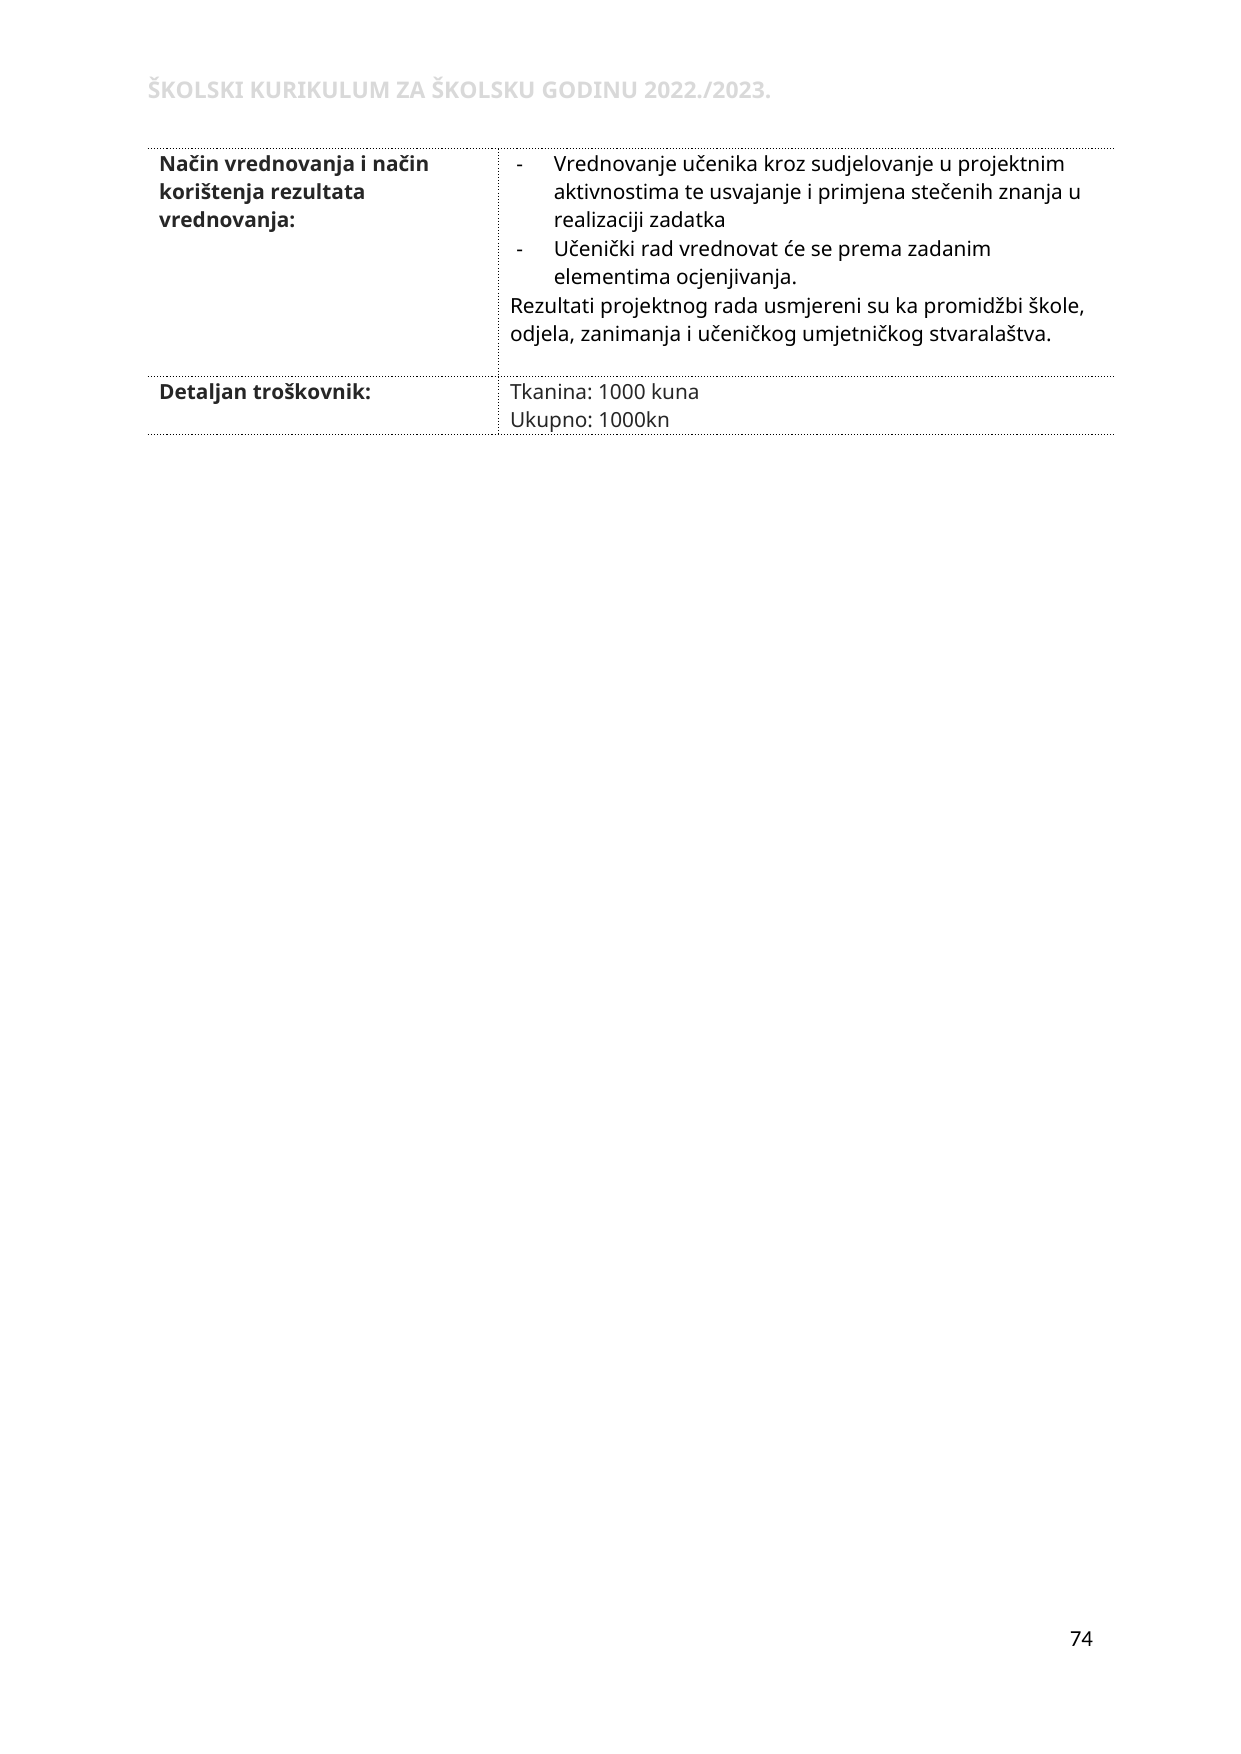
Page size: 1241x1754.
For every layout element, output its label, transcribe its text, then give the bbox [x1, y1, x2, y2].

table_cell Detaljan troškovnik: [148, 376, 498, 434]
table_cell Tkanina: 1000 kuna Ukupno: 1000kn [499, 376, 1115, 434]
table_cell Način vrednovanja i način korištenja rezultata vrednovanja: [148, 148, 498, 376]
table_cell Vrednovanje učenika kroz sudjelovanje u projektnim aktivnostima te usvajanje i primjena stečenih znanja u realizaciji zadatka Učenički rad vrednovat će se prema zadanim elementima ocjenjivanja. Rezultati projektnog rada usmjereni su ka promidžbi škole, odjela, zanimanja i učeničkog umjetničkog stvaralaštva. [499, 148, 1115, 376]
